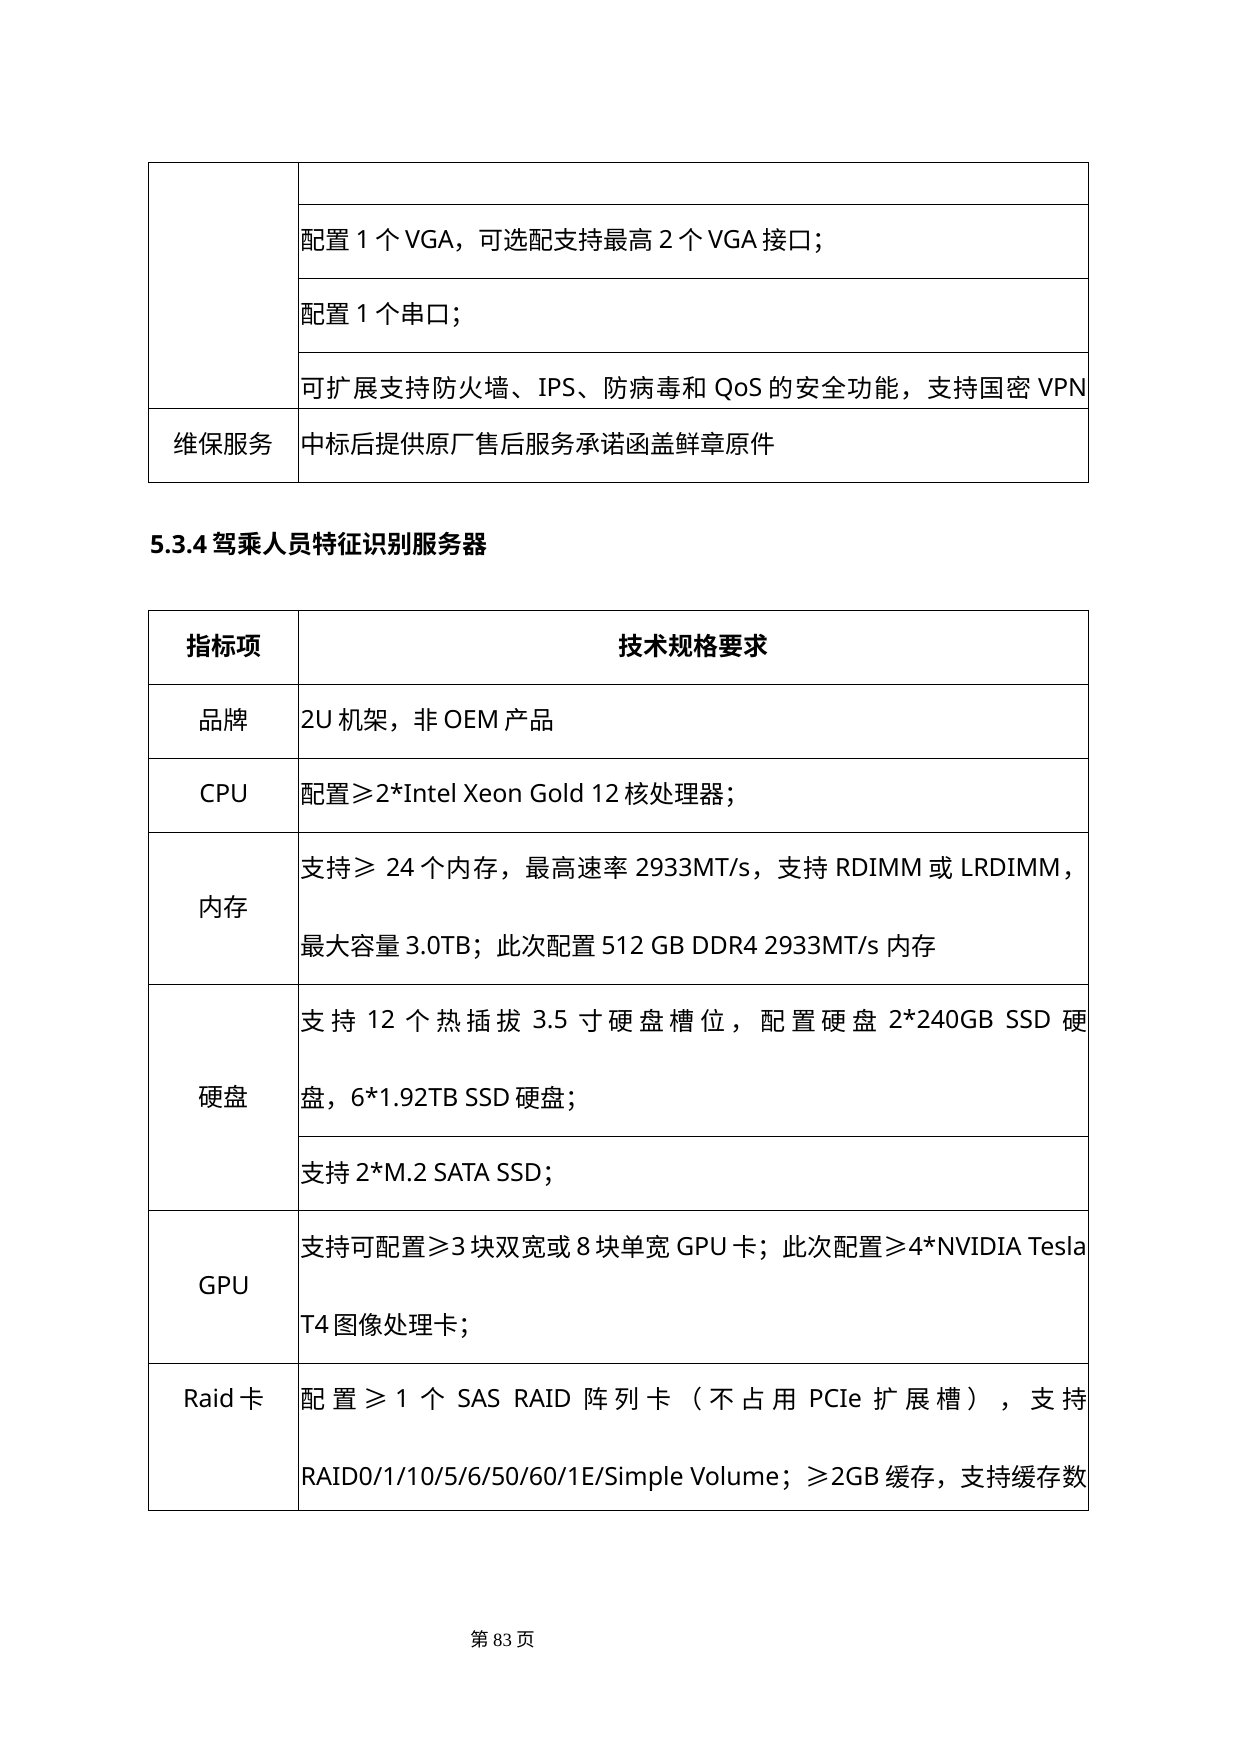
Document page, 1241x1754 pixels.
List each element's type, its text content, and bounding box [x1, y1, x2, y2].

table_cell 配置≥2*Intel Xeon Gold 12核处理器； [299, 759, 1088, 832]
subtitle 5.3.4驾乘人员特征识别服务器 [150, 510, 1090, 575]
table_cell 内存 [149, 833, 298, 984]
table_cell 支持可配置≥3块双宽或8块单宽GPU卡；此次配置≥4*NVIDIA Tesla T4图像处理卡； [299, 1211, 1088, 1362]
table_cell 2U机架，非OEM产品 [299, 685, 1088, 758]
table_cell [299, 1364, 1088, 1509]
table_cell 支持≥ 24个内存，最高速率2933MT/s，支持RDIMM或LRDIMM，最大容量3.0TB；此次配置512 GB DDR4 2933MT/s 内存 [299, 833, 1088, 984]
table_cell 维保服务 [149, 409, 298, 482]
table_cell 可扩展支持防火墙、IPS、防病毒和QoS的安全功能，支持国密VPN算；法 [299, 353, 1088, 408]
table_cell 品牌 [149, 685, 298, 758]
table_cell Raid卡 [149, 1364, 298, 1509]
table_cell 支持2*M.2 SATA SSD； [299, 1137, 1088, 1210]
table_cell 中标后提供原厂售后服务承诺函盖鲜章原件 [299, 409, 1088, 482]
table_cell 配置1个VGA，可选配支持最高2个VGA接口； [299, 205, 1088, 278]
table_cell 配置1个串口； [299, 279, 1088, 352]
table_cell 支持12个热插拔3.5寸硬盘槽位，配置硬盘2*240GB SSD硬盘，6*1.92TB SSD硬盘； [299, 985, 1088, 1136]
table_header 技术规格要求 [299, 611, 1088, 684]
table_cell CPU [149, 759, 298, 832]
table_header 指标项 [149, 611, 298, 684]
table_cell 硬盘 [149, 985, 298, 1210]
table_cell GPU [149, 1211, 298, 1362]
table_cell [299, 163, 1088, 204]
